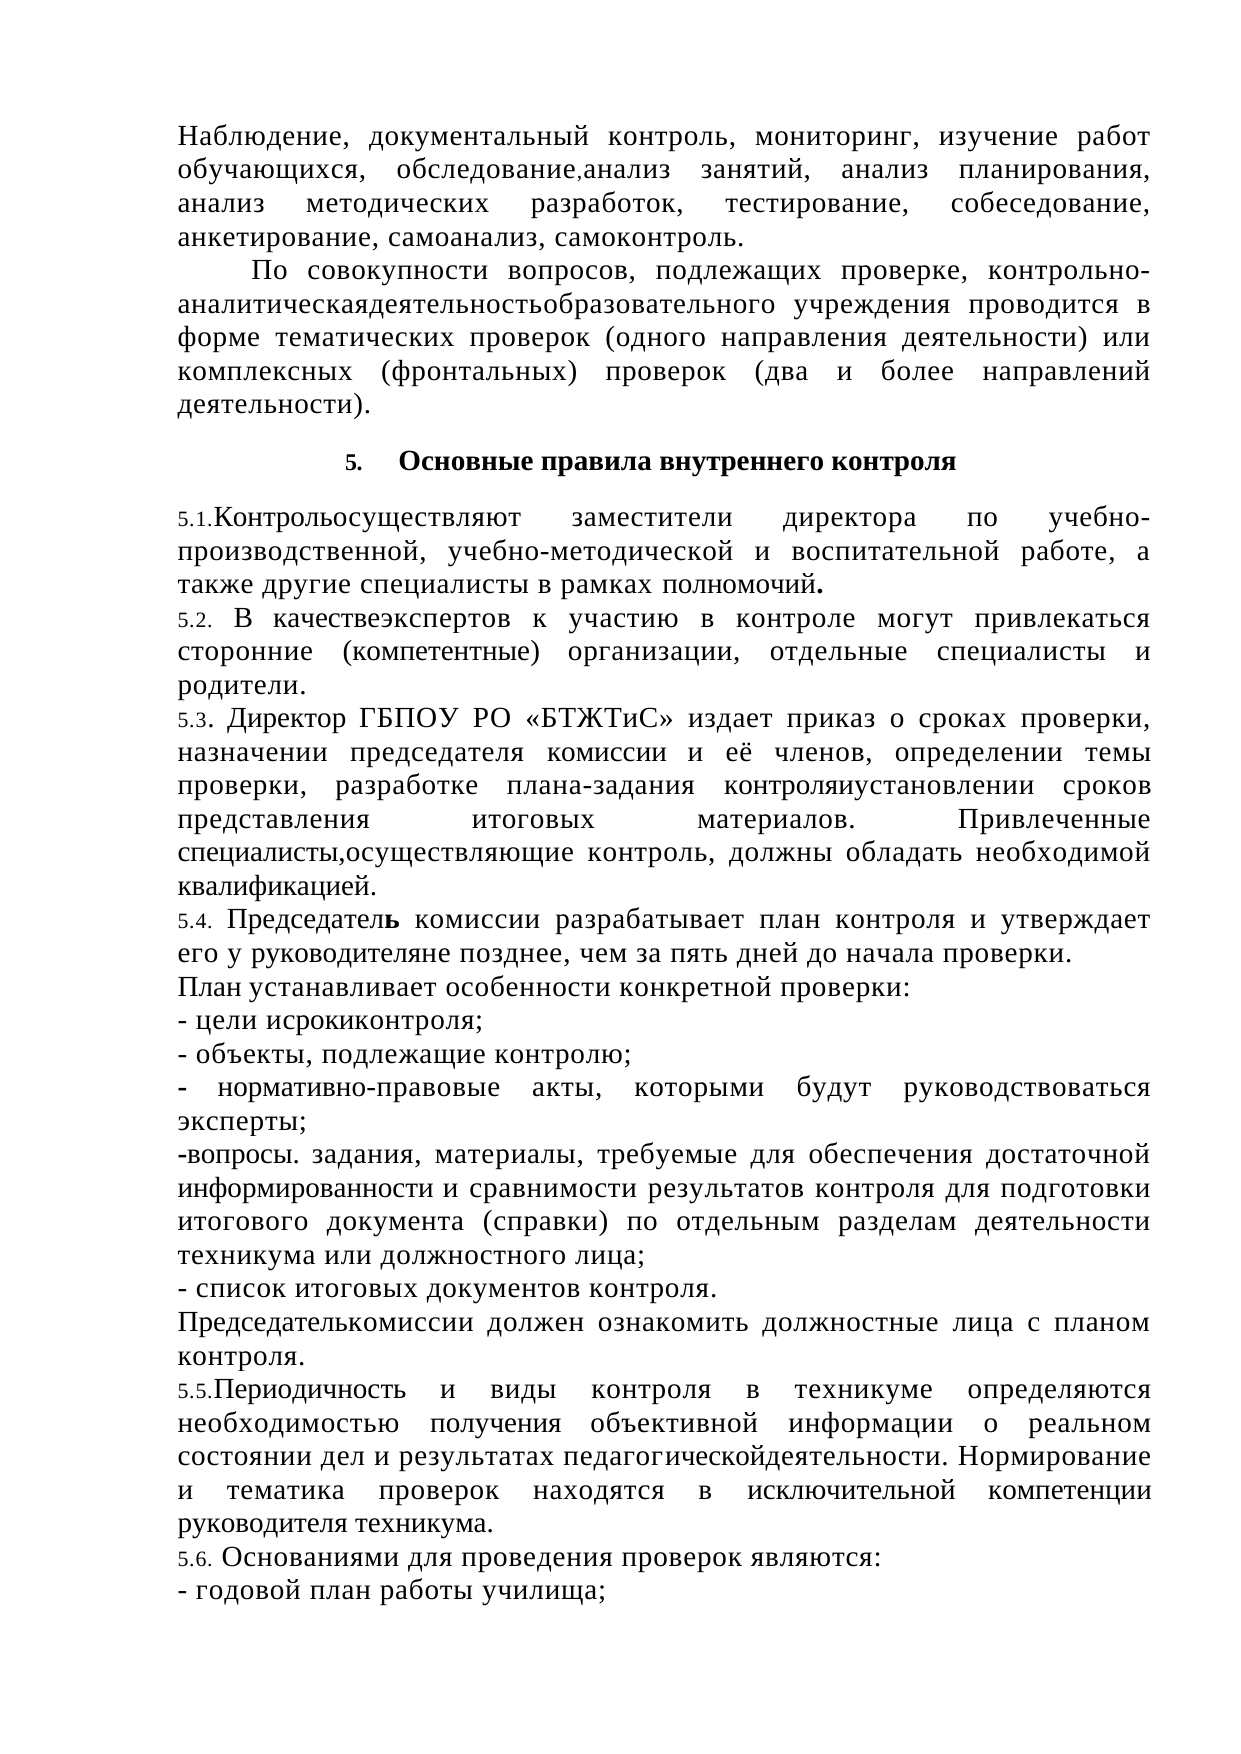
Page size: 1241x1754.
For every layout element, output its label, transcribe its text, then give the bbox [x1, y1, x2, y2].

text - объекты, подлежащие контролю; [177, 1036, 1152, 1069]
text 5.6. Основаниями для проведения проверок являются: [177, 1539, 1152, 1572]
text 5.1.Контрольосуществляют заместители директора по учебно-производственной, учебно-методической и воспитательной работе, а также другие специалисты в рамках полномочий. [177, 499, 1152, 600]
text 5.3. Директор ГБПОУ РО «БТЖТиС» издает приказ о сроках проверки, назначении председателя комиссии и её членов, определении темы проверки, разработке плана-задания контроляиустановлении сроков представления итоговых материалов. Привлеченные специалисты,осуществляющие контроль, должны обладать необходимой квалификацией. [177, 700, 1152, 902]
text План устанавливает особенности конкретной проверки: [249, 969, 1152, 1002]
text - цели исрокиконтроля; [354, 1002, 1152, 1036]
text Председателькомиссии должен ознакомить должностные лица с планом контроля. [177, 1304, 1152, 1371]
text - нормативно-правовые акты, которыми будут руководствоваться эксперты; [177, 1069, 1152, 1136]
text -вопросы. задания, материалы, требуемые для обеспечения достаточной информированности и сравнимости результатов контроля для подготовки итогового документа (справки) по отдельным разделам деятельности техникума или должностного лица; [177, 1136, 1152, 1271]
text Наблюдение, документальный контроль, мониторинг, изучение работ обучающихся, обследование,анализ занятий, анализ планирования, анализ методических разработок, тестирование, собеседование, анкетирование, самоанализ, самоконтроль. [177, 118, 1152, 252]
text По совокупности вопросов, подлежащих проверке, контрольно-аналитическаядеятельностьобразовательного учреждения проводится в форме тематических проверок (одного направления деятельности) или комплексных (фронтальных) проверок (два и более направлений деятельности). [177, 252, 1152, 420]
text 5.5.Периодичность и виды контроля в техникуме определяются необходимостью получения объективной информации о реальном состоянии дел и результатах педагогическойдеятельности. Нормирование и тематика проверок находятся в исключительной компетенции руководителя техникума. [177, 1371, 1152, 1539]
text - цели исрокиконтроля; [177, 1002, 283, 1036]
text 5.2. В качествеэкспертов к участию в контроле могут привлекаться сторонние (компетентные) организации, отдельные специалисты и родители. [177, 600, 1152, 700]
list Основные правила внутреннего контроля [177, 453, 1124, 475]
text - годовой план работы училища; [177, 1572, 1152, 1606]
text - список итоговых документов контроля. [177, 1271, 1152, 1304]
text 5.4. Председатель комиссии разрабатывает план контроля и утверждает его у руководителяне позднее, чем за пять дней до начала проверки. [384, 902, 1152, 969]
